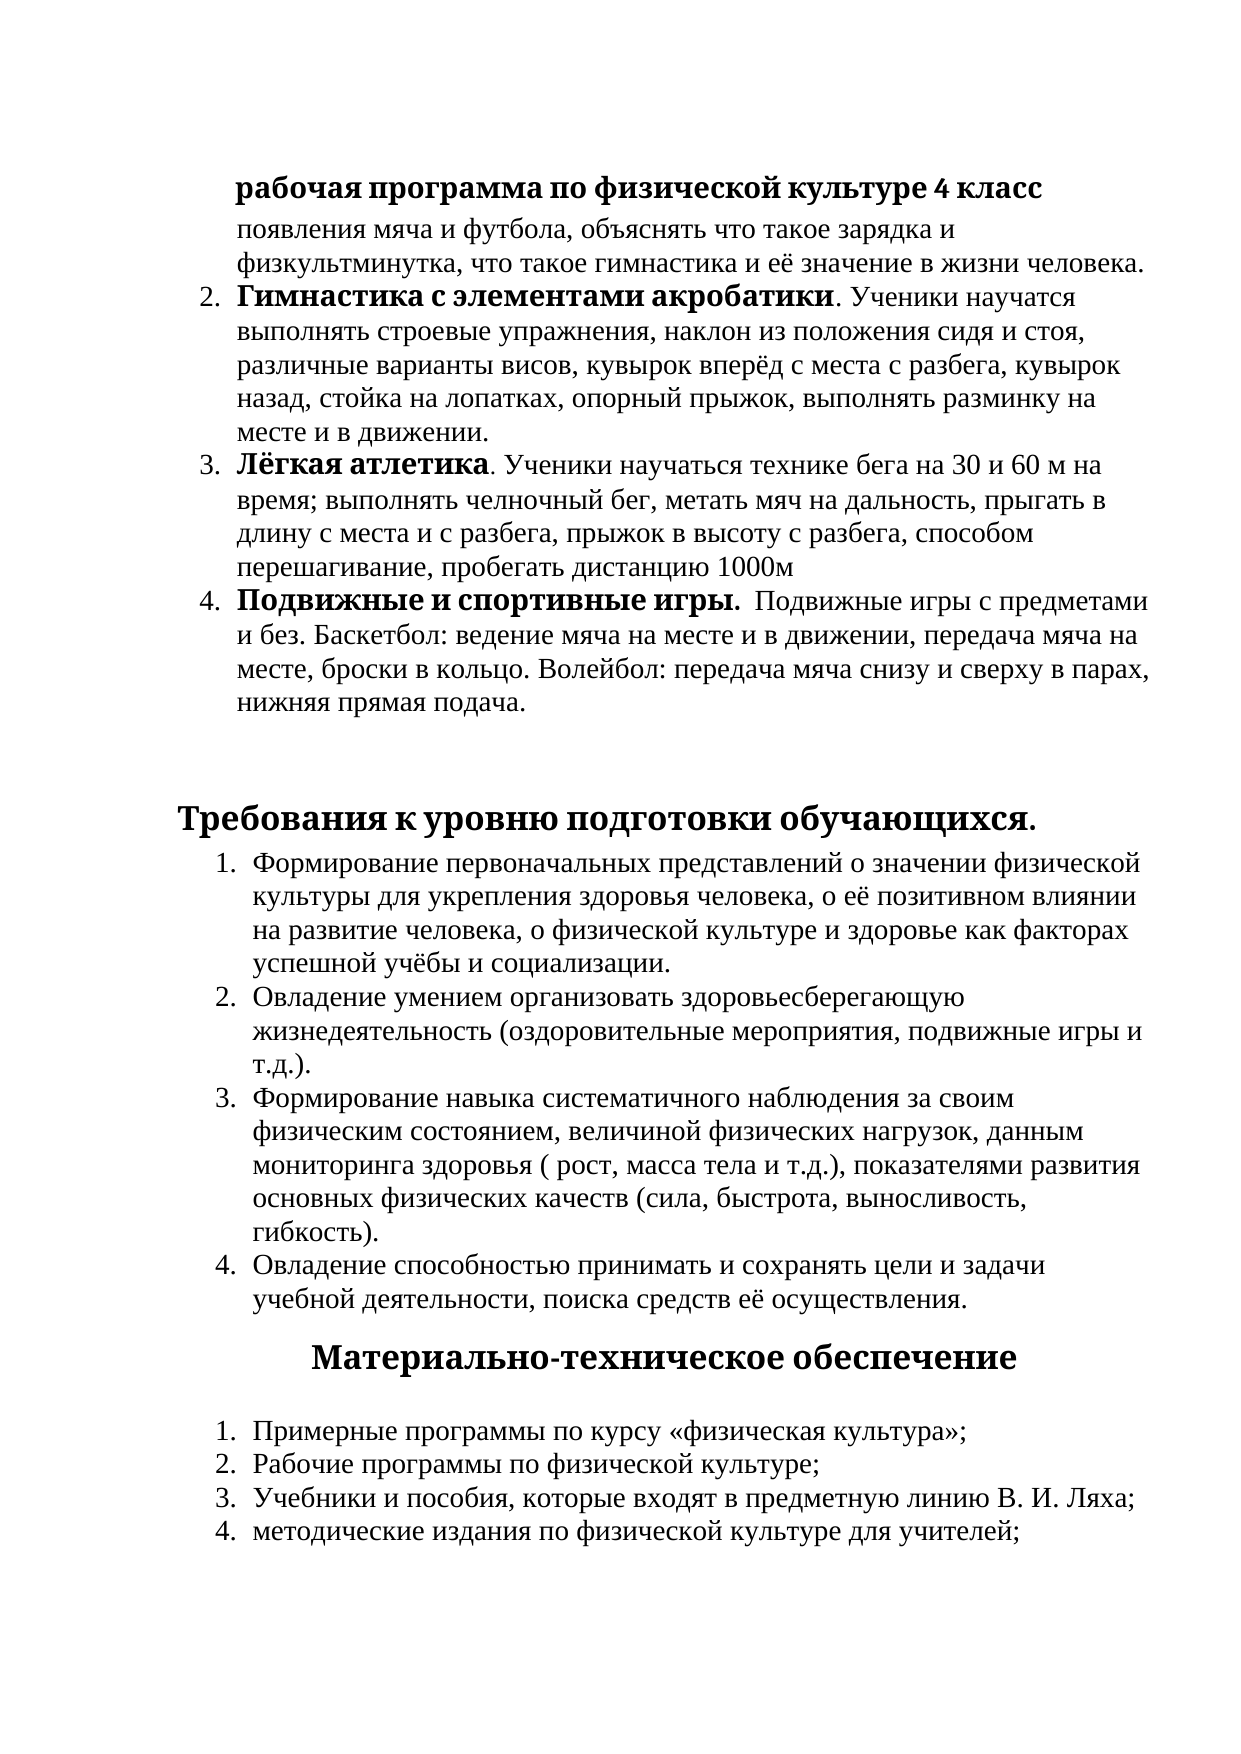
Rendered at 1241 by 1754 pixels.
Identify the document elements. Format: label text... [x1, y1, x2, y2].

list Учебники и пособия, которые входят в предметную линию В. И. Ляха; [215, 1480, 1152, 1513]
subtitle Требования к уровню подготовки обучающихся. [177, 800, 1152, 839]
list Рабочие программы по физической культуре; [215, 1446, 1152, 1480]
title Материально-техническое обеспечение [177, 1339, 1152, 1378]
list появления мяча и футбола, объяснять что такое зарядка и физкультминутка, что такое гимнастика и её значение в жизни человека. [237, 212, 1152, 279]
list Лёгкая атлетика. Ученики научаться технике бега на 30 и 60 м на время; выполнять челночный бег, метать мяч на дальность, прыгать в длину с места и с разбега, прыжок в высоту с разбега, способом перешагивание, пробегать дистанцию 1000м [199, 447, 1152, 583]
list методические издания по физической культуре для учителей; [215, 1513, 1152, 1547]
list Формирование первоначальных представлений о значении физической культуры для укрепления здоровья человека, о её позитивном влиянии на развитие человека, о физической культуре и здоровье как факторах успешной учёбы и социализации. [215, 845, 1152, 979]
list Подвижные и спортивные игры. Подвижные игры с предметами и без. Баскетбол: ведение мяча на месте и в движении, передача мяча на месте, броски в кольцо. Волейбол: передача мяча снизу и сверху в парах, нижняя прямая подача. [199, 583, 1152, 718]
list Овладение умением организовать здоровьесберегающую жизнедеятельность (оздоровительные мероприятия, подвижные игры и т.д.). [215, 979, 1152, 1080]
subtitle рабочая программа по физической культуре 4 класс [177, 172, 1152, 205]
list Овладение способностью принимать и сохранять цели и задачи учебной деятельности, поиска средств её осуществления. [215, 1247, 1152, 1314]
list Формирование навыка систематичного наблюдения за своим физическим состоянием, величиной физических нагрузок, данным мониторинга здоровья ( рост, масса тела и т.д.), показателями развития основных физических качеств (сила, быстрота, выносливость, гибкость). [215, 1080, 1152, 1247]
list Примерные программы по курсу «физическая культура»; [215, 1413, 1152, 1446]
list Гимнастика с элементами акробатики. Ученики научатся выполнять строевые упражнения, наклон из положения сидя и стоя, различные варианты висов, кувырок вперёд с места с разбега, кувырок назад, стойка на лопатках, опорный прыжок, выполнять разминку на месте и в движении. [199, 279, 1152, 447]
